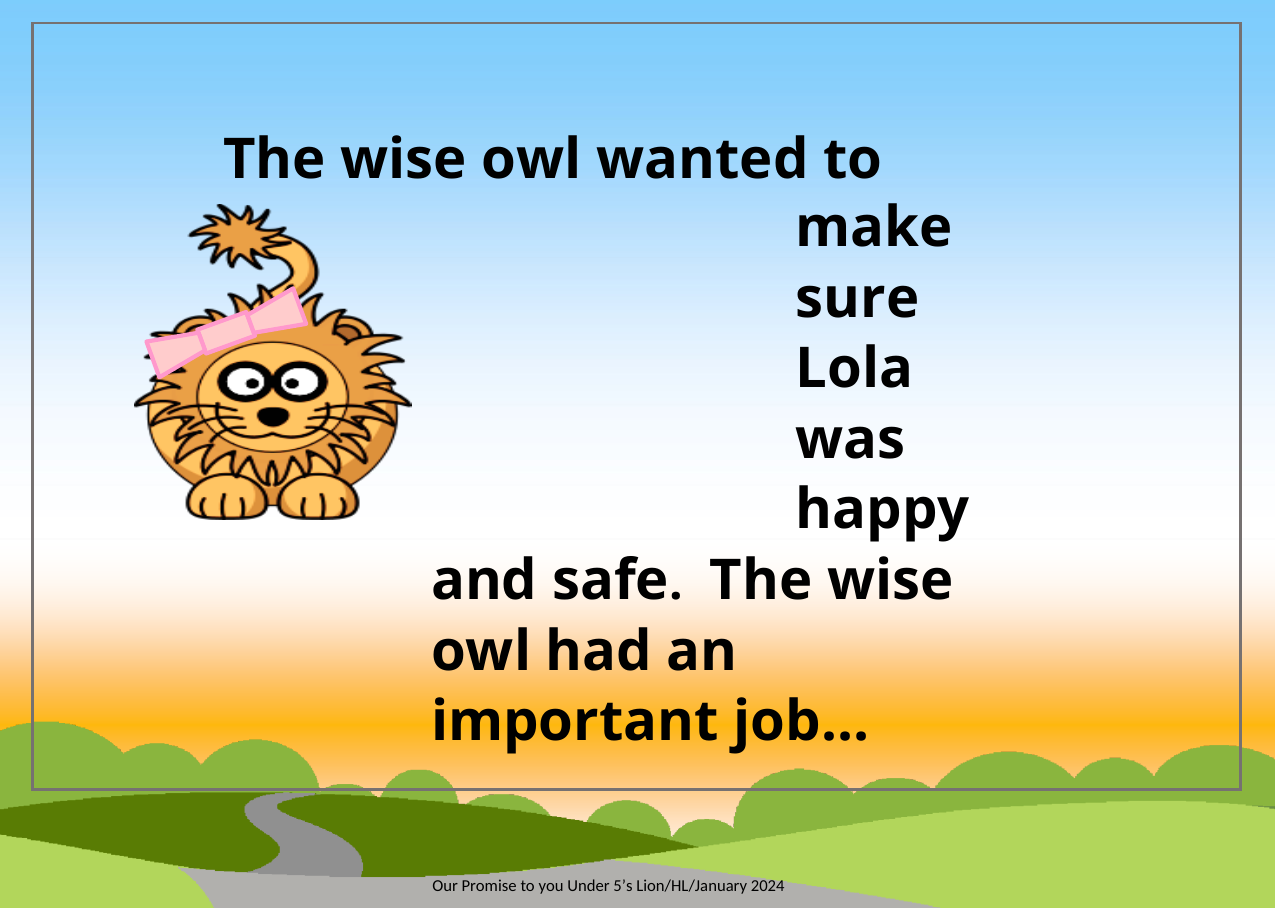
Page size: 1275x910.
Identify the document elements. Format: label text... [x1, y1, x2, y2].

picture [0, 0, 1275, 909]
text The wise owl wanted to make sure Lola was happy and safe. The wise owl had an important job… [223, 122, 1015, 757]
